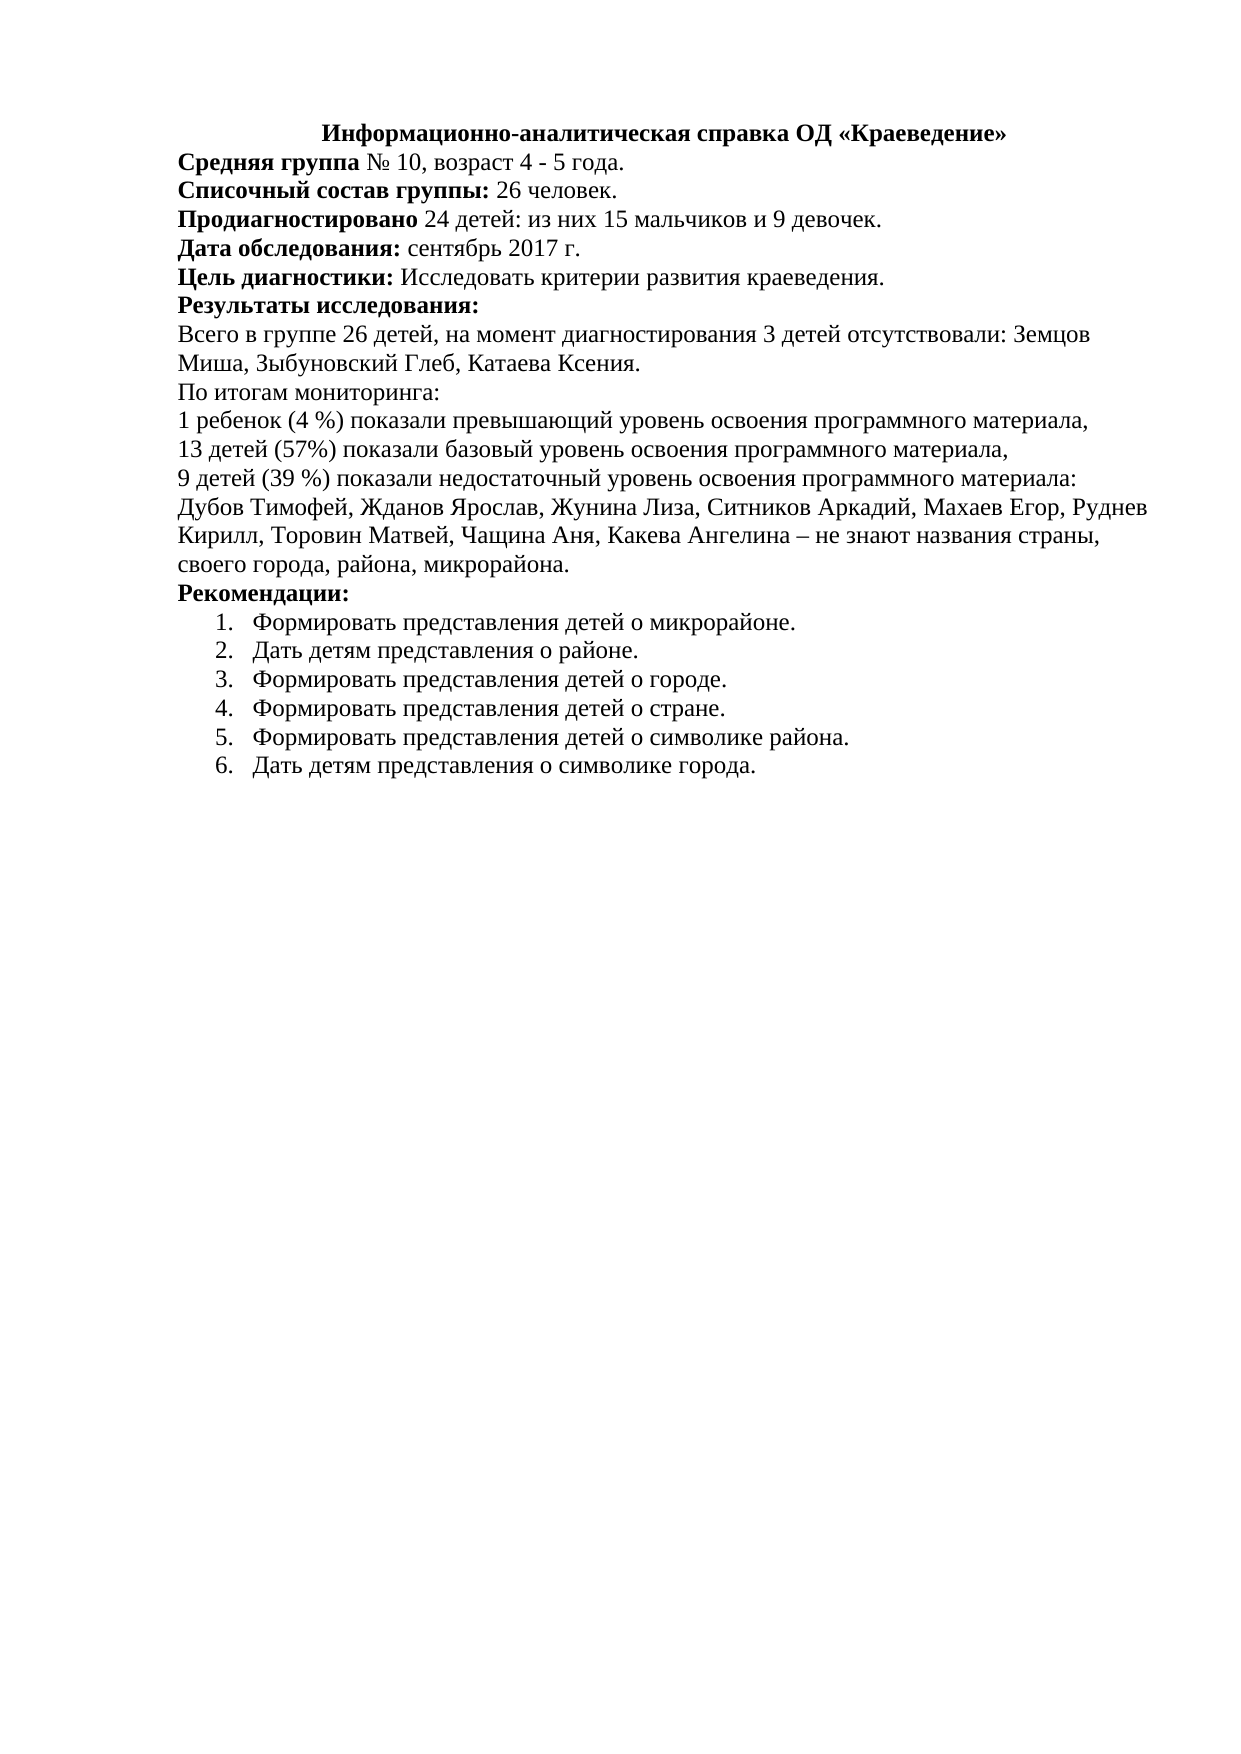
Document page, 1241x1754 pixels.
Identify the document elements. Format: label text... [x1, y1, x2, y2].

list Дать детям представления о символике города. [215, 751, 1152, 779]
text Всего в группе 26 детей, на момент диагностирования 3 детей отсутствовали: Земцов Миша, Зыбуновский Глеб, Катаева Ксения. [177, 319, 1152, 377]
list Формировать представления детей о стране. [215, 693, 1152, 722]
text По итогам мониторинга: [177, 377, 1152, 406]
list Формировать представления детей о символике района. [215, 722, 1152, 751]
text Списочный состав группы: 26 человек. [177, 176, 1152, 204]
text Результаты исследования: [177, 291, 1152, 319]
list Дать детям представления о районе. [215, 636, 1152, 664]
text 13 детей (57%) показали базовый уровень освоения программного материала, [177, 434, 1152, 463]
list Формировать представления детей о городе. [215, 664, 1152, 693]
text 9 детей (39 %) показали недостаточный уровень освоения программного материала: [177, 463, 1152, 492]
text Средняя группа № 10, возраст 4 - 5 года. [177, 147, 1152, 176]
text Продиагностировано 24 детей: из них 15 мальчиков и 9 девочек. [177, 204, 1152, 233]
text Дубов Тимофей, Жданов Ярослав, Жунина Лиза, Ситников Аркадий, Махаев Егор, Руднев Кирилл, Торовин Матвей, Чащина Аня, Какева Ангелина – не знают названия страны, своего города, района, микрорайона. [177, 492, 1152, 578]
text Информационно-аналитическая справка ОД «Краеведение» [177, 118, 1152, 147]
list Формировать представления детей о микрорайоне. [215, 607, 1152, 636]
text Цель диагностики: Исследовать критерии развития краеведения. [177, 262, 1152, 291]
text 1 ребенок (4 %) показали превышающий уровень освоения программного материала, [177, 406, 1152, 434]
list Рекомендации: [177, 578, 1152, 607]
text Дата обследования: сентябрь 2017 г. [177, 233, 1152, 262]
